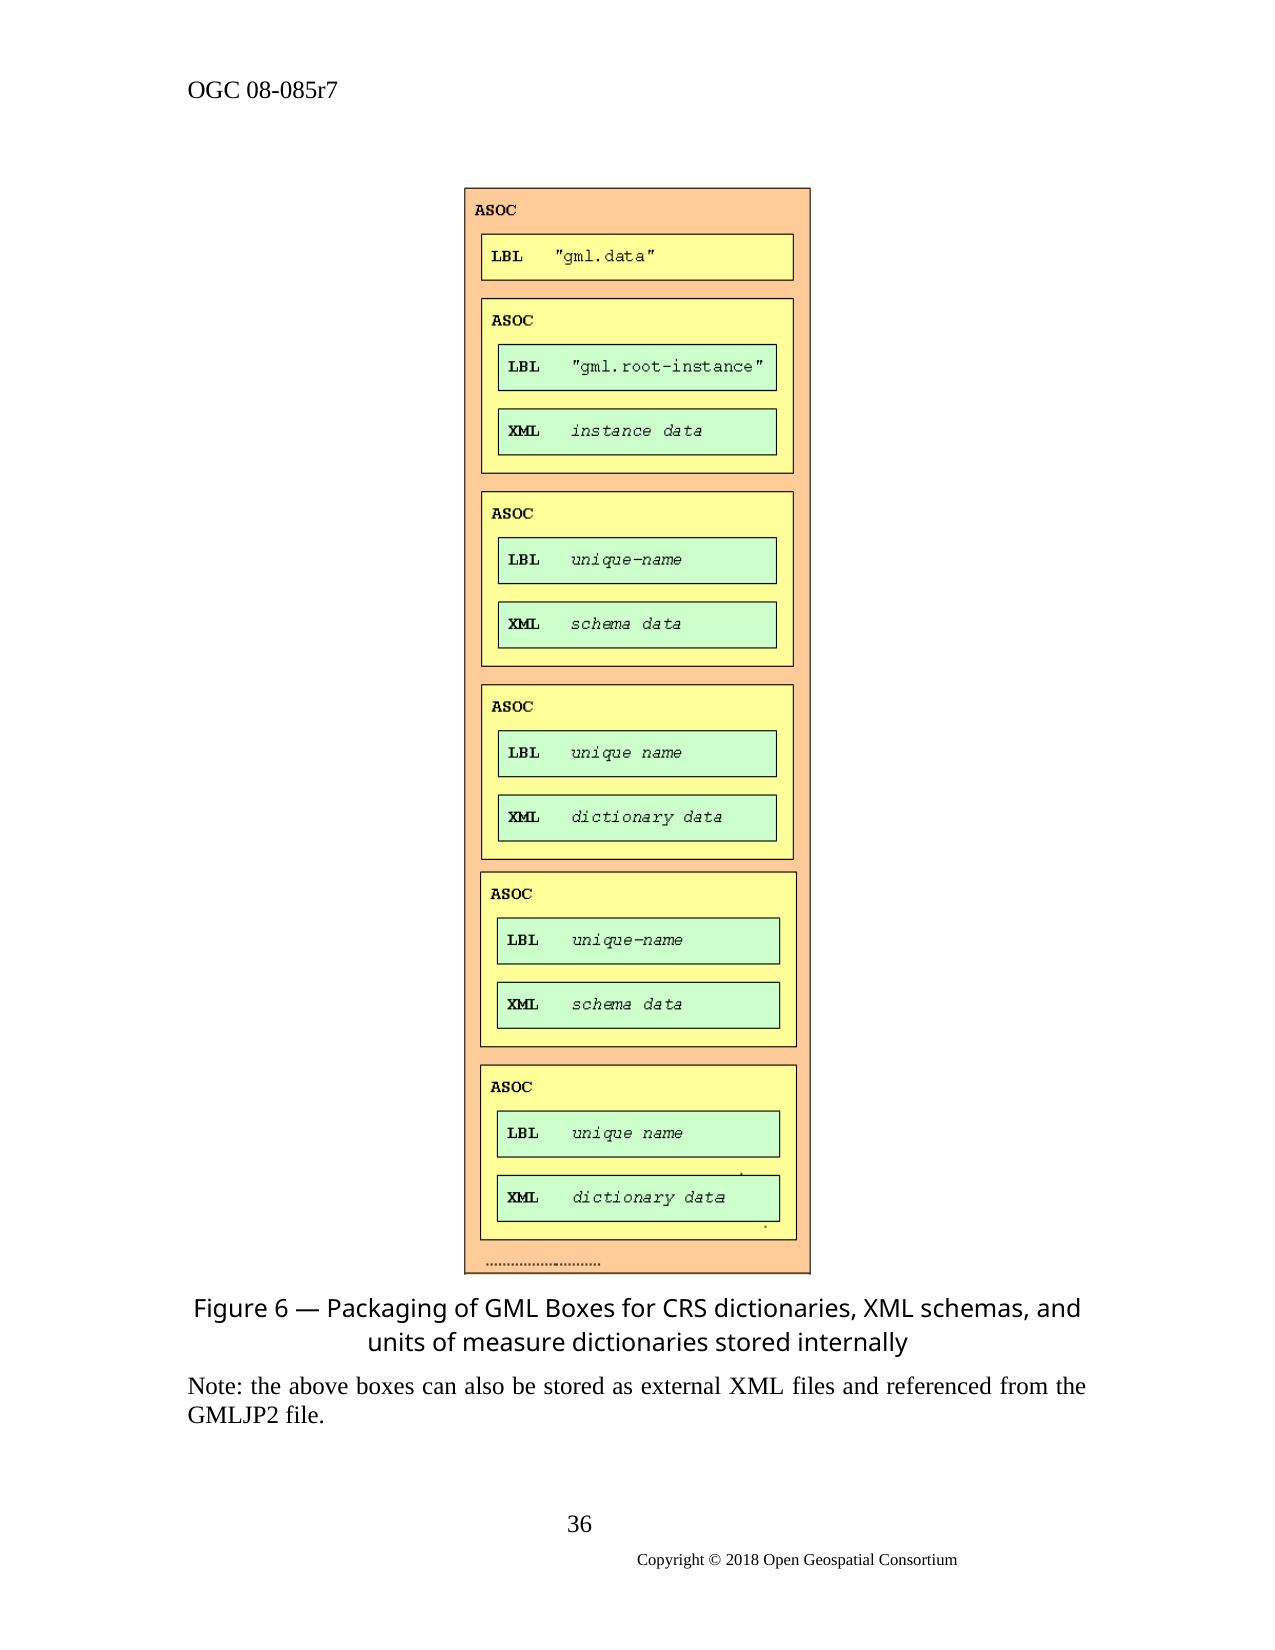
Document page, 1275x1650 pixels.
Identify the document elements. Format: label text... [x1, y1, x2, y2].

picture [459, 182, 816, 1291]
text Note: the above boxes can also be stored as external XML files and referenced from the GMLJP2 file. [187, 1371, 1088, 1429]
title Figure 6 — Packaging of GML Boxes for CRS dictionaries, XML schemas, and units of measure dictionaries stored internally [187, 1291, 1088, 1359]
